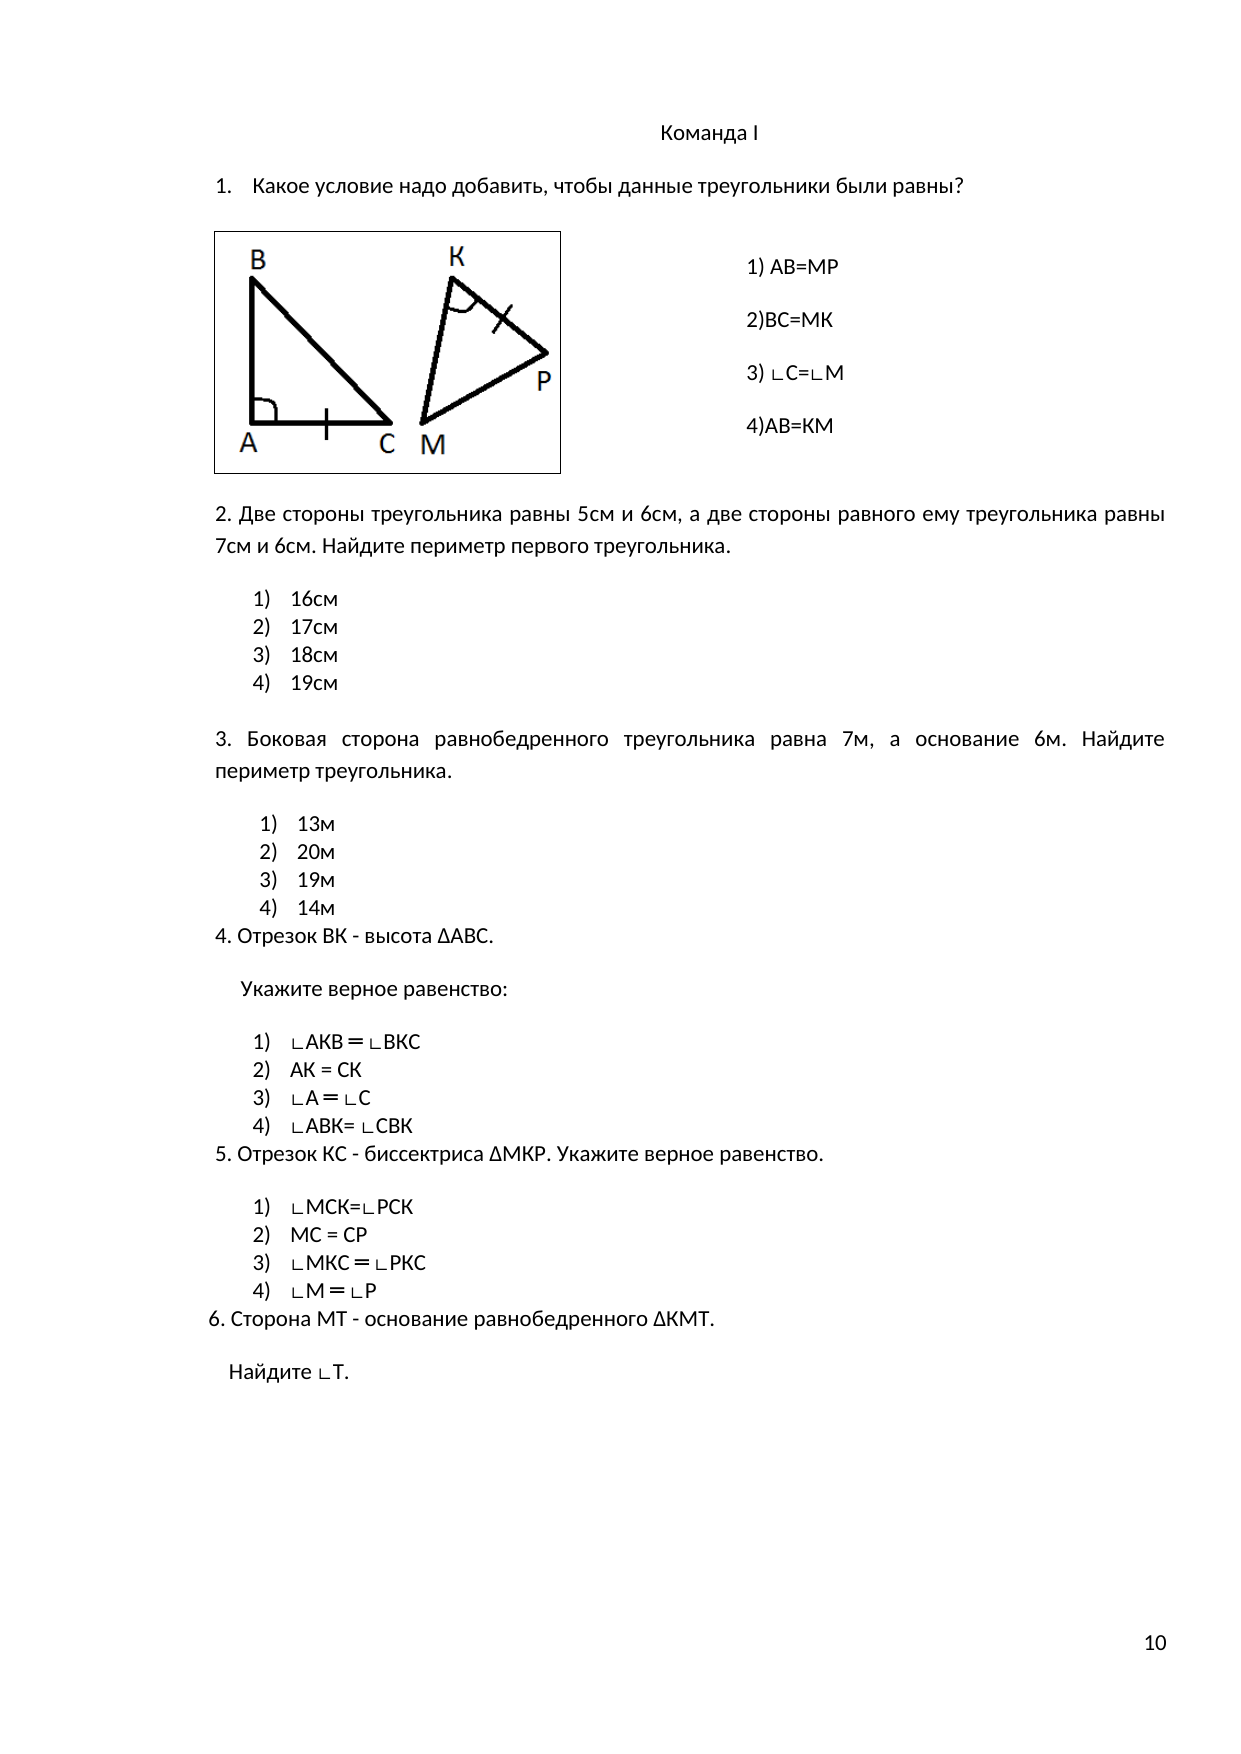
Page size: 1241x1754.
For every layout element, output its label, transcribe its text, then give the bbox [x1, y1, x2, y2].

text 1) АВ=МР [746, 252, 1167, 280]
list 19м [259, 865, 1167, 893]
list ∟МСК=∟РСК [252, 1192, 1167, 1220]
text Укажите верное равенство: [215, 974, 1167, 1002]
text Найдите ∟Т. [177, 1357, 562, 1386]
list МС = СР [252, 1220, 1167, 1248]
text 3) ∟С=∟М [746, 358, 1167, 386]
list 17см [252, 612, 1167, 640]
text 2. Две стороны треугольника равны 5cм и 6см, а две стороны равного ему треугольника равны 7см и 6см. Найдите периметр первого треугольника. [215, 499, 1167, 559]
list 20м [259, 837, 1167, 865]
list ∟АКВ ═ ∟ВКС [252, 1027, 1167, 1055]
text Команда I [252, 118, 1167, 146]
list ∟А ═ ∟С [252, 1083, 1167, 1111]
list 16см [252, 584, 1167, 612]
list ∟М ═ ∟Р [252, 1276, 1167, 1304]
text 3. Боковая сторона равнобедренного треугольника равна 7м, а основание 6м. Найдите периметр треугольника. [215, 724, 1167, 784]
list ∟МКС ═ ∟РКС [252, 1248, 1167, 1276]
list АК = СК [252, 1055, 1167, 1083]
text 4)АВ=КМ [746, 411, 1167, 439]
picture [215, 232, 560, 473]
list ∟АВК= ∟СВК [252, 1111, 1167, 1139]
text 6. Сторона МТ - основание равнобедренного ∆КМТ. [177, 1304, 1167, 1332]
text 2)ВС=МК [746, 305, 1167, 333]
list 13м [259, 809, 1167, 837]
list 19см [252, 668, 1167, 696]
list Какое условие надо добавить, чтобы данные треугольники были равны? [215, 171, 1167, 199]
list 18см [252, 640, 1167, 668]
list 14м [259, 893, 1167, 921]
text 4. Отрезок ВК - высота ∆АВС. [215, 921, 1167, 949]
text 5. Отрезок КС - биссектриса ∆МКР. Укажите верное равенство. [215, 1139, 1167, 1167]
